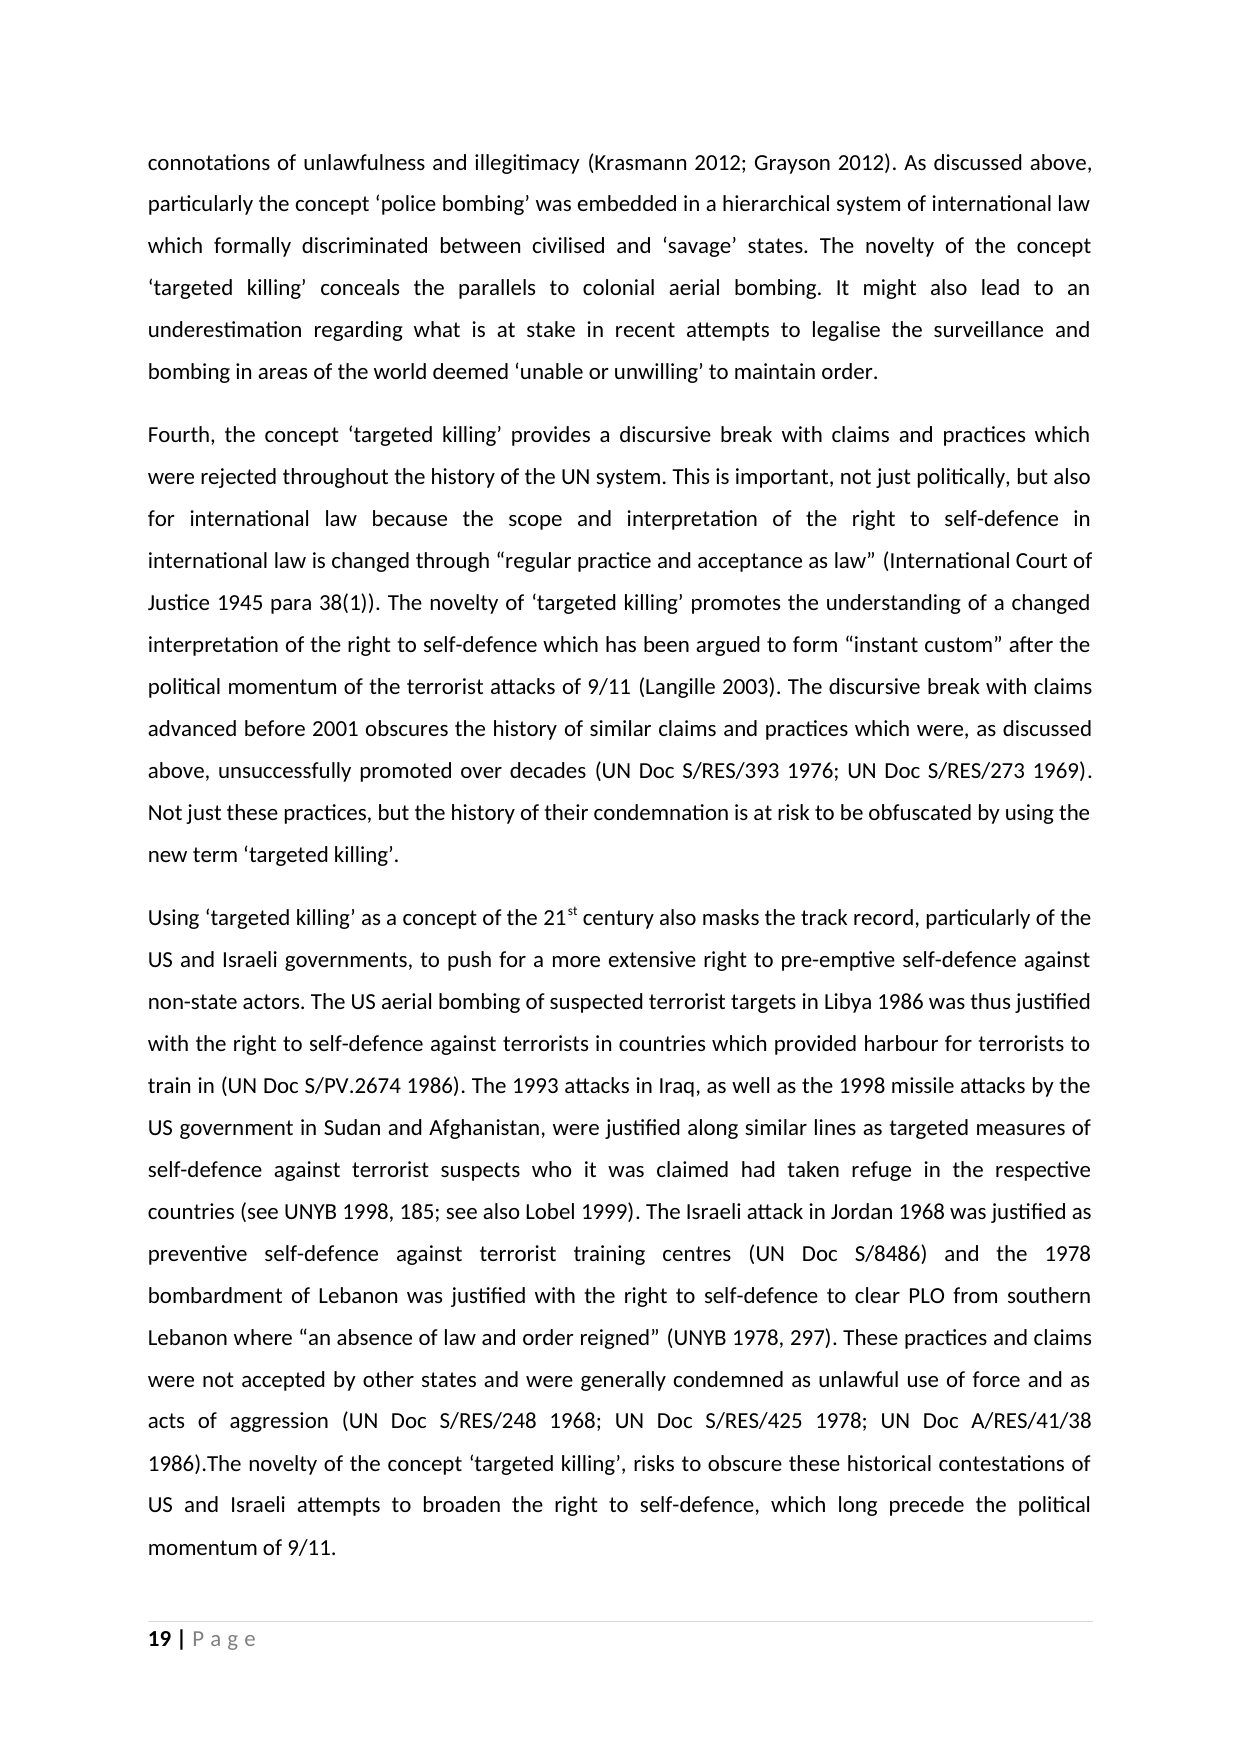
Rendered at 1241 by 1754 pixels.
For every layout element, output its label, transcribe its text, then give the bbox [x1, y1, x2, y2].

text Using ‘targeted killing’ as a concept of the 21st century also masks the track record, particularly of the US and Israeli governments, to push for a more extensive right to pre-emptive self-defence against non-state actors. The US aerial bombing of suspected terrorist targets in Libya 1986 was thus justified with the right to self-defence against terrorists in countries which provided harbour for terrorists to train in (UN Doc S/PV.2674 1986). The 1993 attacks in Iraq, as well as the 1998 missile attacks by the US government in Sudan and Afghanistan, were justified along similar lines as targeted measures of self-defence against terrorist suspects who it was claimed had taken refuge in the respective countries (see UNYB 1998, 185; see also Lobel 1999). The Israeli attack in Jordan 1968 was justified as preventive self-defence against terrorist training centres (UN Doc S/8486) and the 1978 bombardment of Lebanon was justified with the right to self-defence to clear PLO from southern Lebanon where “an absence of law and order reigned” (UNYB 1978, 297). These practices and claims were not accepted by other states and were generally condemned as unlawful use of force and as acts of aggression (UN Doc S/RES/248 1968; UN Doc S/RES/425 1978; UN Doc A/RES/41/38 1986).The novelty of the concept ‘targeted killing’, risks to obscure these historical contestations of US and Israeli attempts to broaden the right to self-defence, which long precede the political momentum of 9/11. [148, 903, 1093, 1561]
text Fourth, the concept ‘targeted killing’ provides a discursive break with claims and practices which were rejected throughout the history of the UN system. This is important, not just politically, but also for international law because the scope and interpretation of the right to self-defence in international law is changed through “regular practice and acceptance as law” (International Court of Justice 1945 para 38(1)). The novelty of ‘targeted killing’ promotes the understanding of a changed interpretation of the right to self-defence which has been argued to form “instant custom” after the political momentum of the terrorist attacks of 9/11 (Langille 2003). The discursive break with claims advanced before 2001 obscures the history of similar claims and practices which were, as discussed above, unsuccessfully promoted over decades (UN Doc S/RES/393 1976; UN Doc S/RES/273 1969). Not just these practices, but the history of their condemnation is at risk to be obfuscated by using the new term ‘targeted killing’. [148, 420, 1093, 798]
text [148, 148, 1093, 386]
